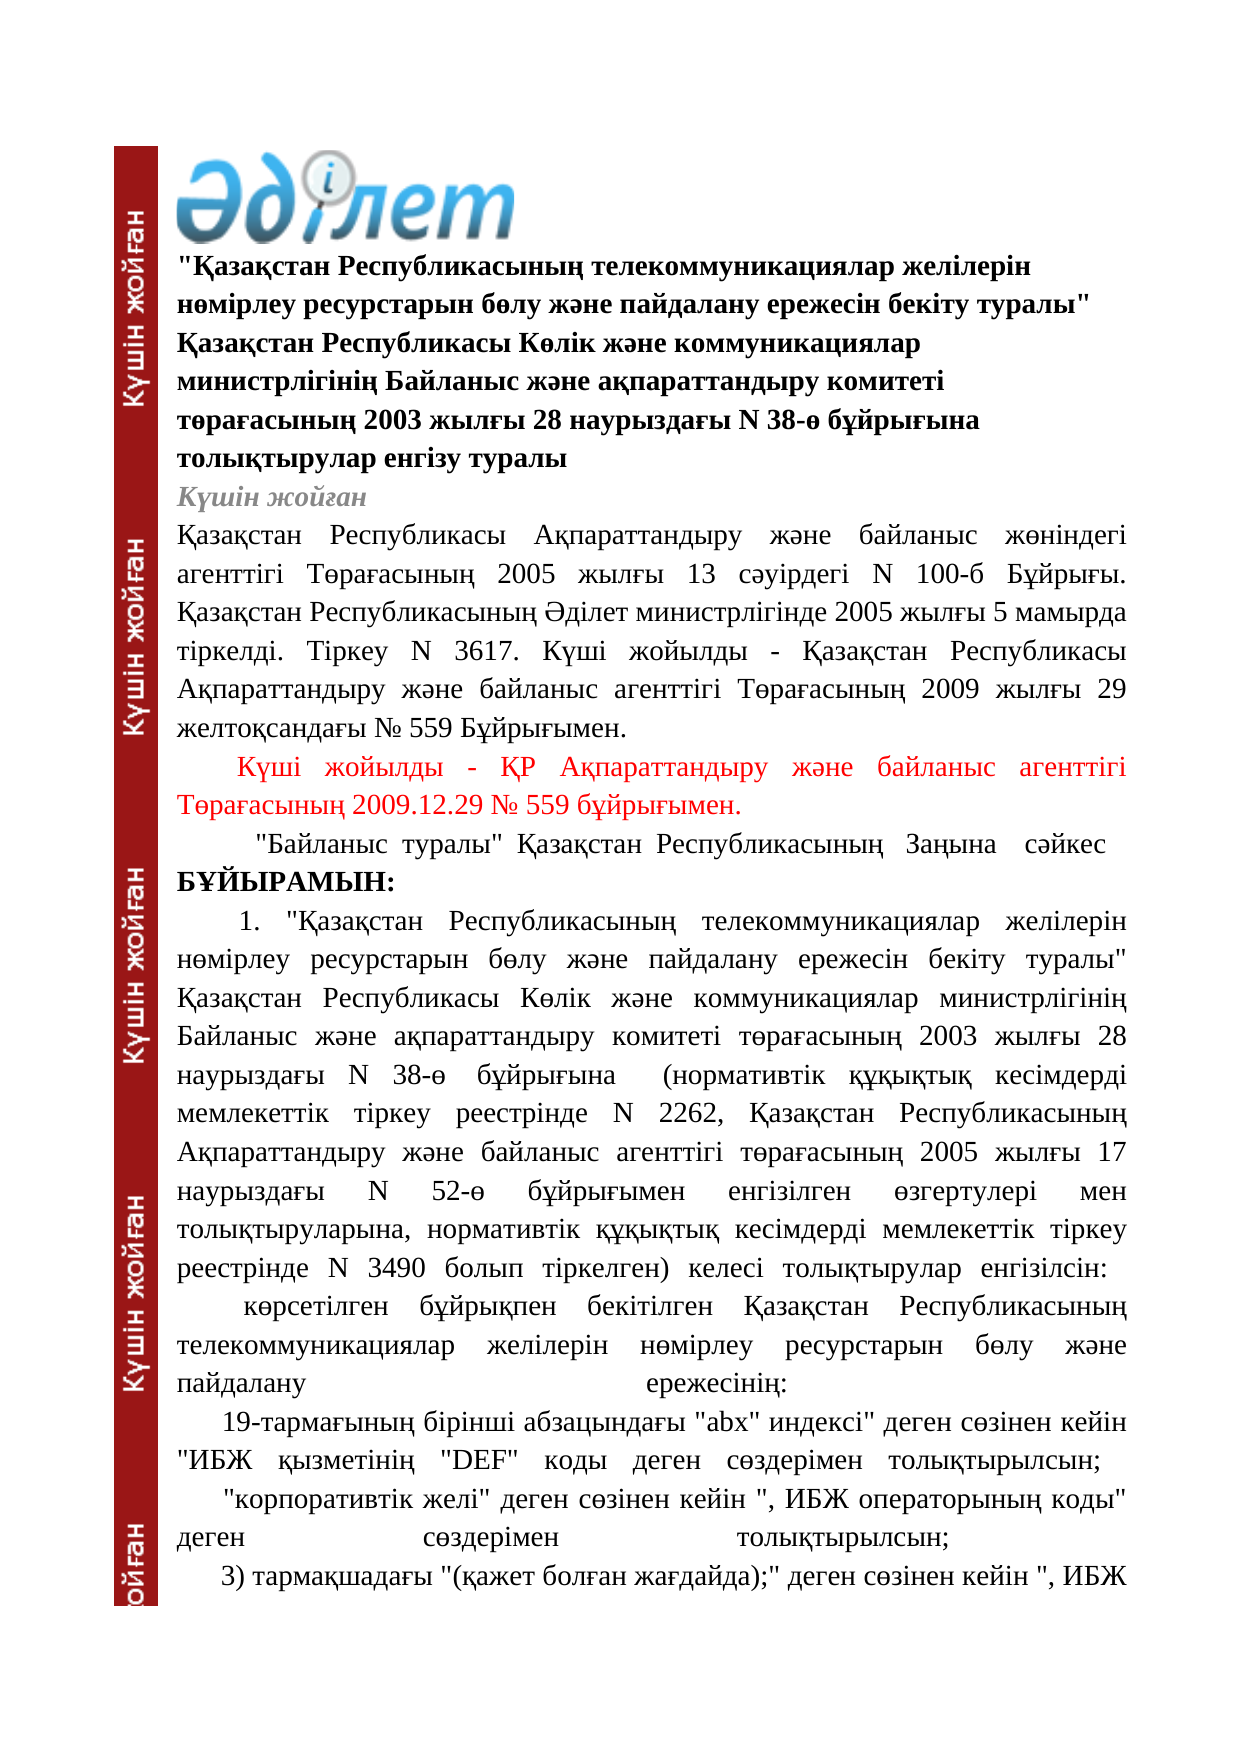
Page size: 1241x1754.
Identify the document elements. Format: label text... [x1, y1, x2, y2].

picture [114, 474, 158, 479]
text "Қазақстан Республикасының телекоммуникациялар желілерін нөмірлеу ресурстарын бөлу және пайдалану ережесін бекіту туралы" Қазақстан Республикасы Көлік және коммуникациялар министрлігінің Байланыс және ақпараттандыру комитеті төрағасының 2003 жылғы 28 наурыздағы N 38-ө бұйрығына толықтырулар енгізу туралы [112, 248, 1128, 474]
picture [114, 512, 158, 517]
picture [176, 150, 515, 244]
text Қазақстан Республикасы Ақпараттандыру және байланыс жөніндегі агенттігі Төрағасының 2005 жылғы 13 сәуірдегі N 100-б Бұйрығы. Қазақстан Республикасының Әділет министрлігінде 2005 жылғы 5 мамырда тіркелді. Тіркеу N 3617. Күші жойылды - Қазақстан Республикасы Ақпараттандыру және байланыс агенттігі Төрағасының 2009 жылғы 29 желтоқсандағы № 559 Бұйрығымен. [112, 517, 1128, 744]
text Күші жойылды - ҚР Ақпараттандыру және байланыс агенттігі Төрағасының 2009.12.29 № 559 бұйрығымен. [112, 749, 1128, 821]
picture [114, 146, 158, 248]
picture [114, 1592, 158, 1606]
text Күшін жойған [112, 479, 1128, 512]
picture [114, 744, 158, 749]
picture [114, 821, 158, 826]
